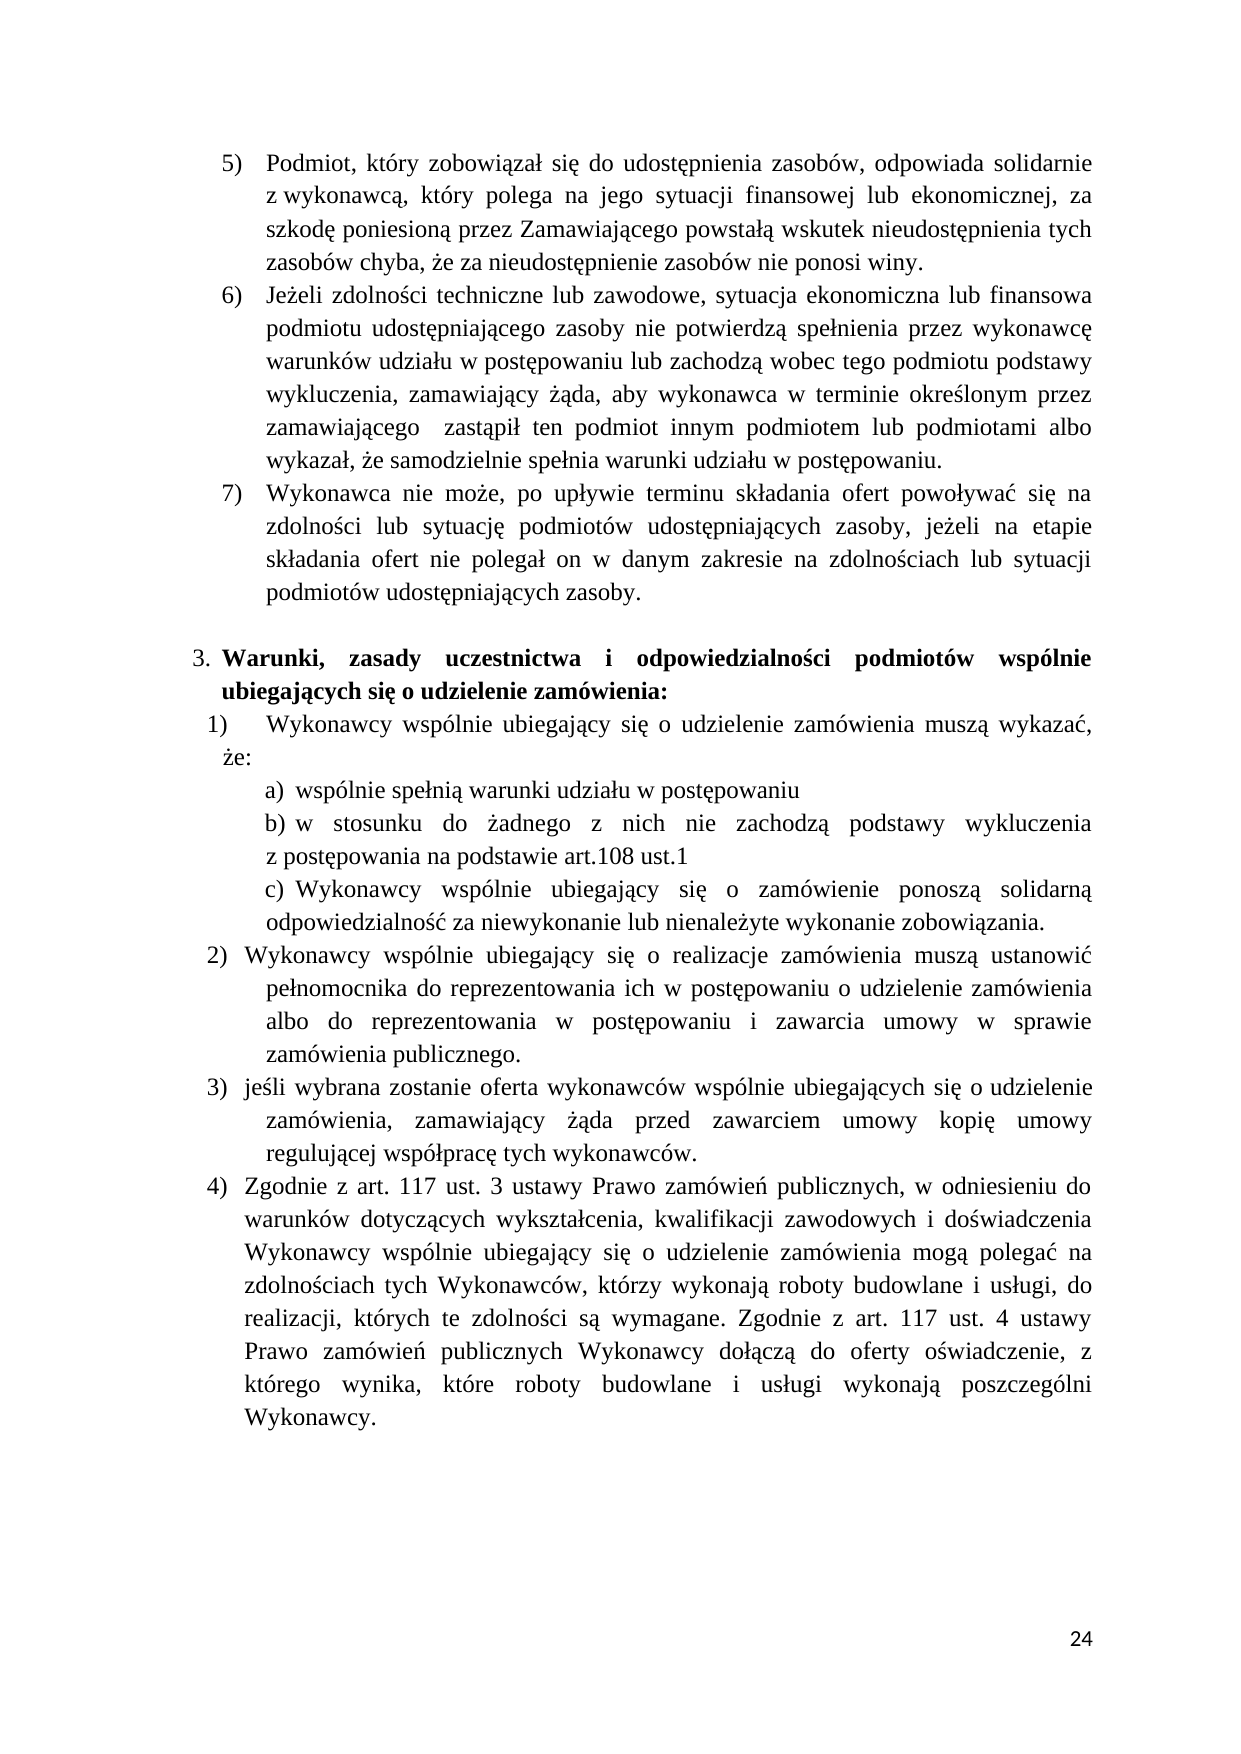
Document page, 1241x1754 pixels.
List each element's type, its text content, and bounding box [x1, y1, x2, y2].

list jeśli wybrana zostanie oferta wykonawców wspólnie ubiegających się o udzielenie zamówienia, zamawiający żąda przed zawarciem umowy kopię umowy regulującej współpracę tych wykonawców. [207, 1072, 1093, 1167]
list Wykonawca nie może, po upływie terminu składania ofert powoływać się na zdolności lub sytuację podmiotów udostępniających zasoby, jeżeli na etapie składania ofert nie polegał on w danym zakresie na zdolnościach lub sytuacji podmiotów udostępniających zasoby. [221, 478, 1093, 606]
list Zgodnie z art. 117 ust. 3 ustawy Prawo zamówień publicznych, w odniesieniu do warunków dotyczących wykształcenia, kwalifikacji zawodowych i doświadczenia Wykonawcy wspólnie ubiegający się o udzielenie zamówienia mogą polegać na zdolnościach tych Wykonawców, którzy wykonają roboty budowlane i usługi, do realizacji, których te zdolności są wymagane. Zgodnie z art. 117 ust. 4 ustawy Prawo zamówień publicznych Wykonawcy dołączą do oferty oświadczenie, z którego wynika, które roboty budowlane i usługi wykonają poszczególni Wykonawcy. [207, 1171, 1093, 1431]
list w stosunku do żadnego z nich nie zachodzą podstawy wykluczenia z postępowania na podstawie art.108 ust.1 [264, 808, 1093, 870]
list wspólnie spełnią warunki udziału w postępowaniu [264, 775, 1093, 804]
list Wykonawcy wspólnie ubiegający się o realizacje zamówienia muszą ustanowić pełnomocnika do reprezentowania ich w postępowaniu o udzielenie zamówienia albo do reprezentowania w postępowaniu i zawarcia umowy w sprawie zamówienia publicznego. [207, 940, 1093, 1068]
list Wykonawcy wspólnie ubiegający się o udzielenie zamówienia muszą wykazać, że: [207, 709, 1093, 771]
list Warunki, zasady uczestnictwa i odpowiedzialności podmiotów wspólnie ubiegających się o udzielenie zamówienia: [192, 643, 1093, 705]
list Jeżeli zdolności techniczne lub zawodowe, sytuacja ekonomiczna lub finansowa podmiotu udostępniającego zasoby nie potwierdzą spełnienia przez wykonawcę warunków udziału w postępowaniu lub zachodzą wobec tego podmiotu podstawy wykluczenia, zamawiający żąda, aby wykonawca w terminie określonym przez zamawiającego zastąpił ten podmiot innym podmiotem lub podmiotami albo wykazał, że samodzielnie spełnia warunki udziału w postępowaniu. [221, 280, 1093, 473]
list Wykonawcy wspólnie ubiegający się o zamówienie ponoszą solidarną odpowiedzialność za niewykonanie lub nienależyte wykonanie zobowiązania. [264, 874, 1093, 936]
list Podmiot, który zobowiązał się do udostępnienia zasobów, odpowiada solidarnie z wykonawcą, który polega na jego sytuacji finansowej lub ekonomicznej, za szkodę poniesioną przez Zamawiającego powstałą wskutek nieudostępnienia tych zasobów chyba, że za nieudostępnienie zasobów nie ponosi winy. [221, 148, 1093, 275]
